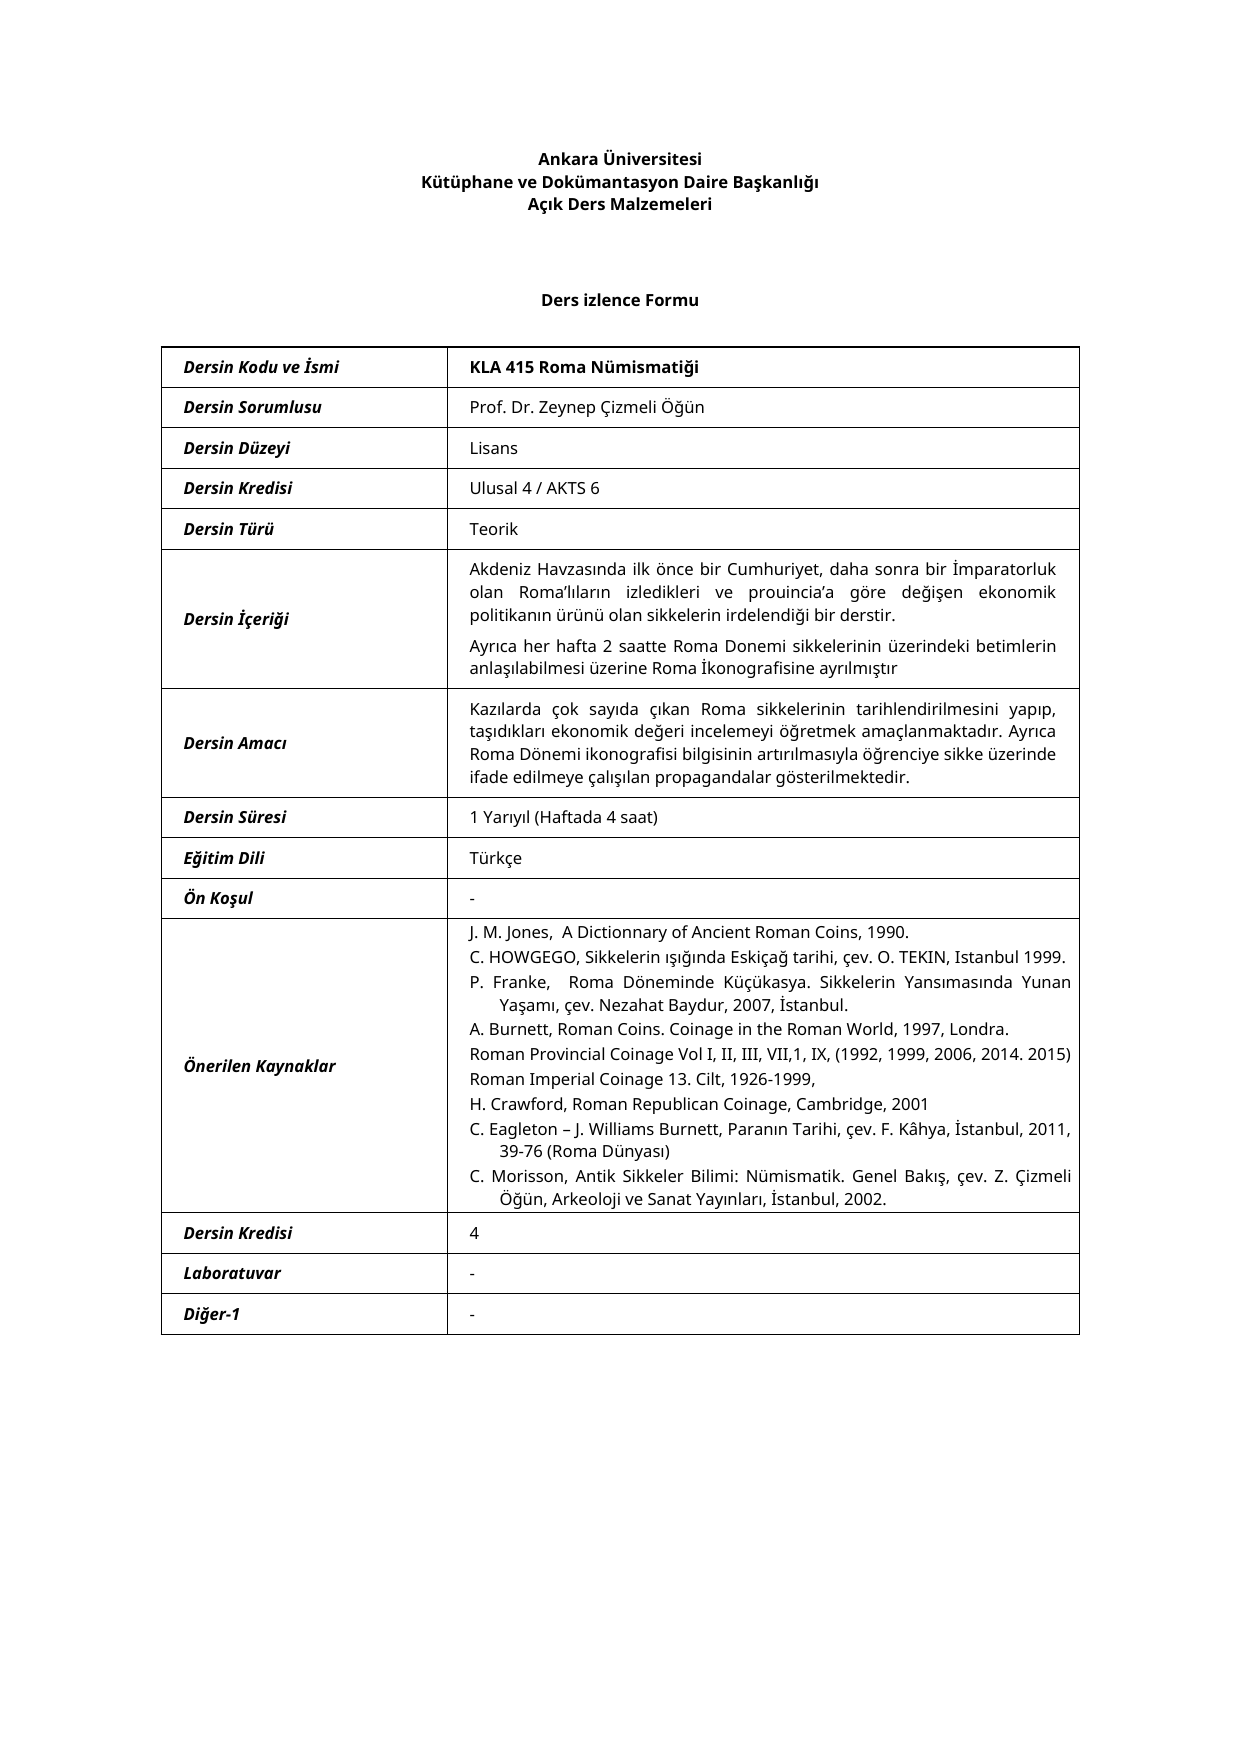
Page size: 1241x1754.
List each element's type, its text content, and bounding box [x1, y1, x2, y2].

table_header Dersin Kodu ve İsmi [162, 348, 447, 387]
table_cell Eğitim Dili [162, 838, 447, 877]
table_cell Dersin Amacı [162, 689, 447, 797]
table_cell 4 [448, 1213, 1079, 1253]
table_cell Ulusal 4 / AKTS 6 [448, 469, 1079, 508]
table_cell Teorik [448, 509, 1079, 548]
table_cell Kazılarda çok sayıda çıkan Roma sikkelerinin tarihlendirilmesini yapıp, taşıdıkları ekonomik değeri incelemeyi öğretmek amaçlanmaktadır. Ayrıca Roma Dönemi ikonografisi bilgisinin artırılmasıyla öğrenciye sikke üzerinde ifade edilmeye çalışılan propagandalar gösterilmektedir. [448, 689, 1079, 797]
table_cell Akdeniz Havzasında ilk önce bir Cumhuriyet, daha sonra bir İmparatorluk olan Roma’lıların izledikleri ve prouincia’a göre değişen ekonomik politikanın ürünü olan sikkelerin irdelendiği bir derstir. Ayrıca her hafta 2 saatte Roma Donemi sikkelerinin üzerindeki betimlerin anlaşılabilmesi üzerine Roma İkonografisine ayrılmıştır [448, 550, 1079, 688]
table_cell Dersin Türü [162, 509, 447, 548]
table_cell 1 Yarıyıl (Haftada 4 saat) [448, 798, 1079, 837]
table_cell Laboratuvar [162, 1254, 447, 1293]
table_cell Dersin Süresi [162, 798, 447, 837]
table_cell Dersin Kredisi [162, 1213, 447, 1253]
table_cell Lisans [448, 428, 1079, 468]
table_cell Dersin Kredisi [162, 469, 447, 508]
table_cell Türkçe [448, 838, 1079, 877]
table_cell Diğer-1 [162, 1294, 447, 1333]
table_header KLA 415 Roma Nümismatiği [448, 348, 1079, 387]
table_cell Dersin Düzeyi [162, 428, 447, 468]
table_cell J. M. Jones, A Dictionnary of Ancient Roman Coins, 1990. C. HOWGEGO, Sikkelerin ışığında Eskiçağ tarihi, çev. O. TEKIN, Istanbul 1999. P. Franke, Roma Döneminde Küçükasya. Sikkelerin Yansımasında Yunan Yaşamı, çev. Nezahat Baydur, 2007, İstanbul. A. Burnett, Roman Coins. Coinage in the Roman World, 1997, Londra. Roman Provincial Coinage Vol I, II, III, VII,1, IX, (1992, 1999, 2006, 2014. 2015) Roman Imperial Coinage 13. Cilt, 1926-1999, H. Crawford, Roman Republican Coinage, Cambridge, 2001 C. Eagleton – J. Williams Burnett, Paranın Tarihi, çev. F. Kâhya, İstanbul, 2011, 39-76 (Roma Dünyası) C. Morisson, Antik Sikkeler Bilimi: Nümismatik. Genel Bakış, çev. Z. Çizmeli Öğün, Arkeoloji ve Sanat Yayınları, İstanbul, 2002. [448, 919, 1079, 1212]
table_cell - [448, 879, 1079, 918]
table_cell Dersin Sorumlusu [162, 388, 447, 427]
table_cell - [448, 1254, 1079, 1293]
text Ankara Üniversitesi Kütüphane ve Dokümantasyon Daire Başkanlığı [148, 148, 1093, 193]
table_cell - [448, 1294, 1079, 1333]
table_cell Dersin İçeriği [162, 550, 447, 688]
text Ders izlence Formu [148, 288, 1093, 311]
table_cell Ön Koşul [162, 879, 447, 918]
table_cell Prof. Dr. Zeynep Çizmeli Öğün [448, 388, 1079, 427]
table_cell Önerilen Kaynaklar [162, 919, 447, 1212]
text Açık Ders Malzemeleri [148, 193, 1093, 216]
